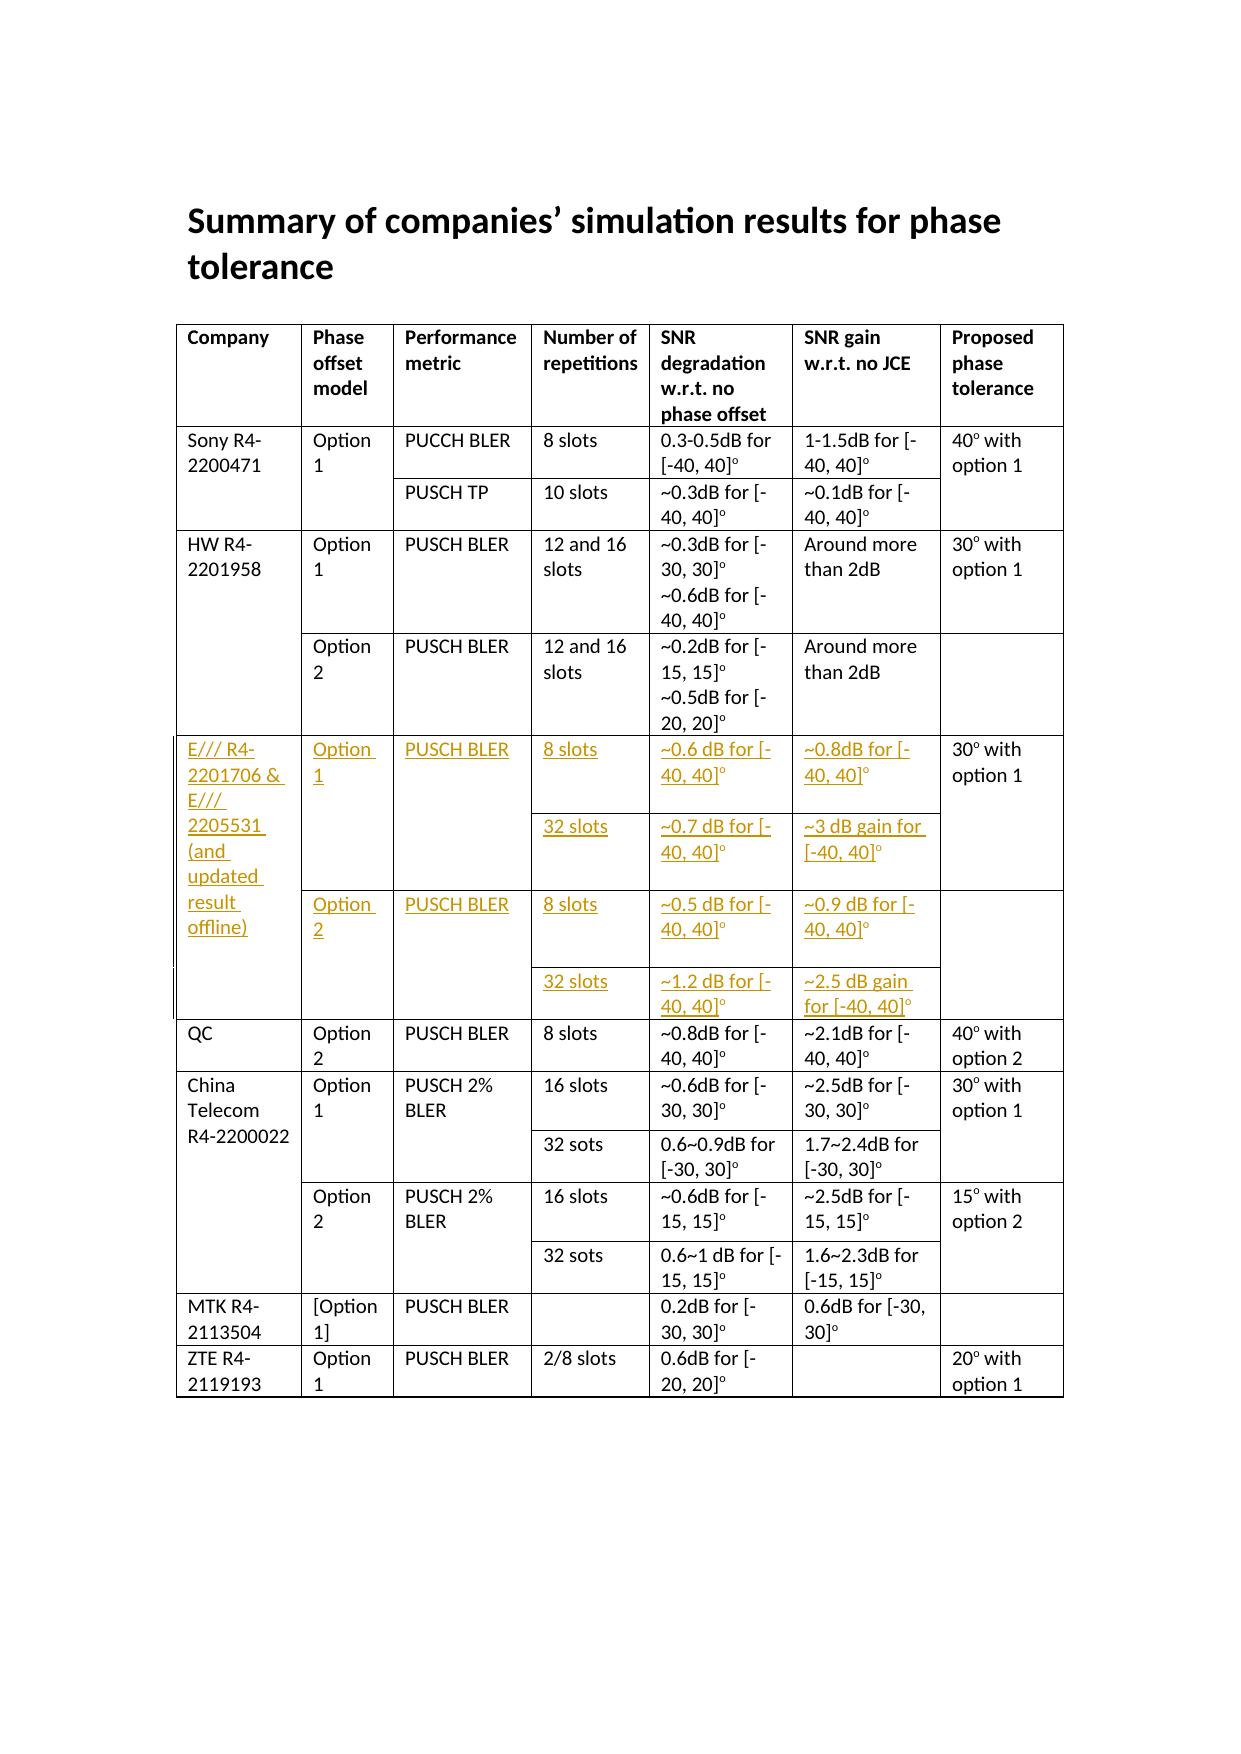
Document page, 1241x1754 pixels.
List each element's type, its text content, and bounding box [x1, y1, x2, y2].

table_cell PUSCH BLER [394, 634, 531, 735]
table_cell PUSCH BLER [394, 1294, 531, 1344]
table_cell PUSCH 2% BLER [394, 1072, 531, 1182]
table_cell 12 and 16 slots [532, 531, 649, 633]
table_cell 0.6~1 dB for [-15, 15]o [650, 1242, 792, 1293]
table_cell 0.6dB for [-30, 30]o [793, 1294, 940, 1344]
table_cell [Option 1] [302, 1294, 393, 1344]
table_cell Option 1 [302, 427, 393, 530]
table_cell 1.7~2.4dB for [-30, 30]o [793, 1131, 940, 1182]
table_cell ~0.3dB for [-40, 40]o [650, 479, 792, 530]
table_cell 32 sots [532, 1131, 649, 1182]
table_cell 16 slots [532, 1183, 649, 1241]
table_cell 40o with option 1 [941, 427, 1063, 530]
table_cell ~2.1dB for [-40, 40]o [793, 1020, 940, 1071]
table_cell [650, 736, 792, 813]
table_cell 30o with option 1 [941, 736, 1063, 890]
table_cell 20o with option 1 [941, 1346, 1063, 1396]
table_cell 0.6~0.9dB for [-30, 30]o [650, 1131, 792, 1182]
table_cell [532, 1294, 649, 1344]
table_header Phase offset model [302, 325, 393, 426]
table_cell PUSCH BLER [394, 531, 531, 633]
table_cell China Telecom R4-2200022 [177, 1072, 301, 1293]
table_cell PUSCH BLER [394, 1346, 531, 1396]
table_cell Option 2 [302, 634, 393, 735]
table_cell PUSCH 2% BLER [394, 1183, 531, 1293]
table_cell [650, 968, 792, 1019]
table_cell Option 2 [302, 1183, 393, 1293]
table_cell Around more than 2dB [793, 531, 940, 633]
table_cell Around more than 2dB [793, 634, 940, 735]
subtitle Summary of companies’ simulation results for phase tolerance [187, 197, 1053, 289]
table_cell 16 slots [532, 1072, 649, 1130]
table_header Proposed phase tolerance [941, 325, 1063, 426]
table_header Number of repetitions [532, 325, 649, 426]
table_header SNR degradation w.r.t. no phase offset [650, 325, 792, 426]
table_cell ~0.6dB for [-30, 30]o [650, 1072, 792, 1130]
table_cell 30o with option 1 [941, 1072, 1063, 1182]
table_cell PUSCH TP [394, 479, 531, 530]
table_cell [793, 968, 940, 1019]
table_cell ~0.6dB for [-15, 15]o [650, 1183, 792, 1241]
table_cell Sony R4-2200471 [177, 427, 301, 530]
table_cell ~0.3dB for [-30, 30]o ~0.6dB for [-40, 40]o [650, 531, 792, 633]
table_cell [793, 736, 940, 813]
table_cell 0.2dB for [-30, 30]o [650, 1294, 792, 1344]
table_cell ~0.8dB for [-40, 40]o [650, 1020, 792, 1071]
table_cell [941, 1294, 1063, 1344]
table_cell PUSCH BLER [394, 1020, 531, 1071]
table_cell [302, 891, 393, 1019]
table_header SNR gain w.r.t. no JCE [793, 325, 940, 426]
table_cell ~0.1dB for [-40, 40]o [793, 479, 940, 530]
table_cell [650, 891, 792, 967]
table_cell ZTE R4-2119193 [177, 1346, 301, 1396]
table_cell 0.6dB for [-20, 20]o [650, 1346, 792, 1396]
table_cell 0.3-0.5dB for [-40, 40]o [650, 427, 792, 478]
table_cell ~2.5dB for [-30, 30]o [793, 1072, 940, 1130]
table_cell QC [177, 1020, 301, 1071]
table_cell [532, 891, 649, 967]
table_cell MTK R4-2113504 [177, 1294, 301, 1344]
table_cell ~2.5dB for [-15, 15]o [793, 1183, 940, 1241]
table_cell [394, 736, 531, 890]
table_header Performance metric [394, 325, 531, 426]
table_cell Option 2 [302, 1020, 393, 1071]
table_cell 40o with option 2 [941, 1020, 1063, 1071]
table_cell 15o with option 2 [941, 1183, 1063, 1293]
table_cell PUCCH BLER [394, 427, 531, 478]
table_cell [394, 891, 531, 1019]
table_header Company [177, 325, 301, 426]
table_cell 12 and 16 slots [532, 634, 649, 735]
table_cell Option 1 [302, 1346, 393, 1396]
table_cell 8 slots [532, 427, 649, 478]
table_cell ~0.2dB for [-15, 15]o ~0.5dB for [-20, 20]o [650, 634, 792, 735]
table_cell 10 slots [532, 479, 649, 530]
table_cell 32 sots [532, 1242, 649, 1293]
table_cell 1.6~2.3dB for [-15, 15]o [793, 1242, 940, 1293]
table_cell 2/8 slots [532, 1346, 649, 1396]
table_cell 8 slots [532, 1020, 649, 1071]
table_cell HW R4-2201958 [177, 531, 301, 735]
table_cell [532, 968, 649, 1019]
table_cell Option 1 [302, 1072, 393, 1182]
table_cell 1-1.5dB for [-40, 40]o [793, 427, 940, 478]
table_cell [941, 891, 1063, 1019]
table_cell [793, 1346, 940, 1396]
table_cell 30o with option 1 [941, 531, 1063, 633]
table_cell [302, 736, 393, 890]
table_cell [650, 814, 792, 890]
table_cell [532, 814, 649, 890]
table_cell [941, 634, 1063, 735]
table_cell Option 1 [302, 531, 393, 633]
table_cell [793, 814, 940, 890]
table_cell [177, 736, 301, 1019]
table_cell [793, 891, 940, 967]
table_cell [532, 736, 649, 813]
